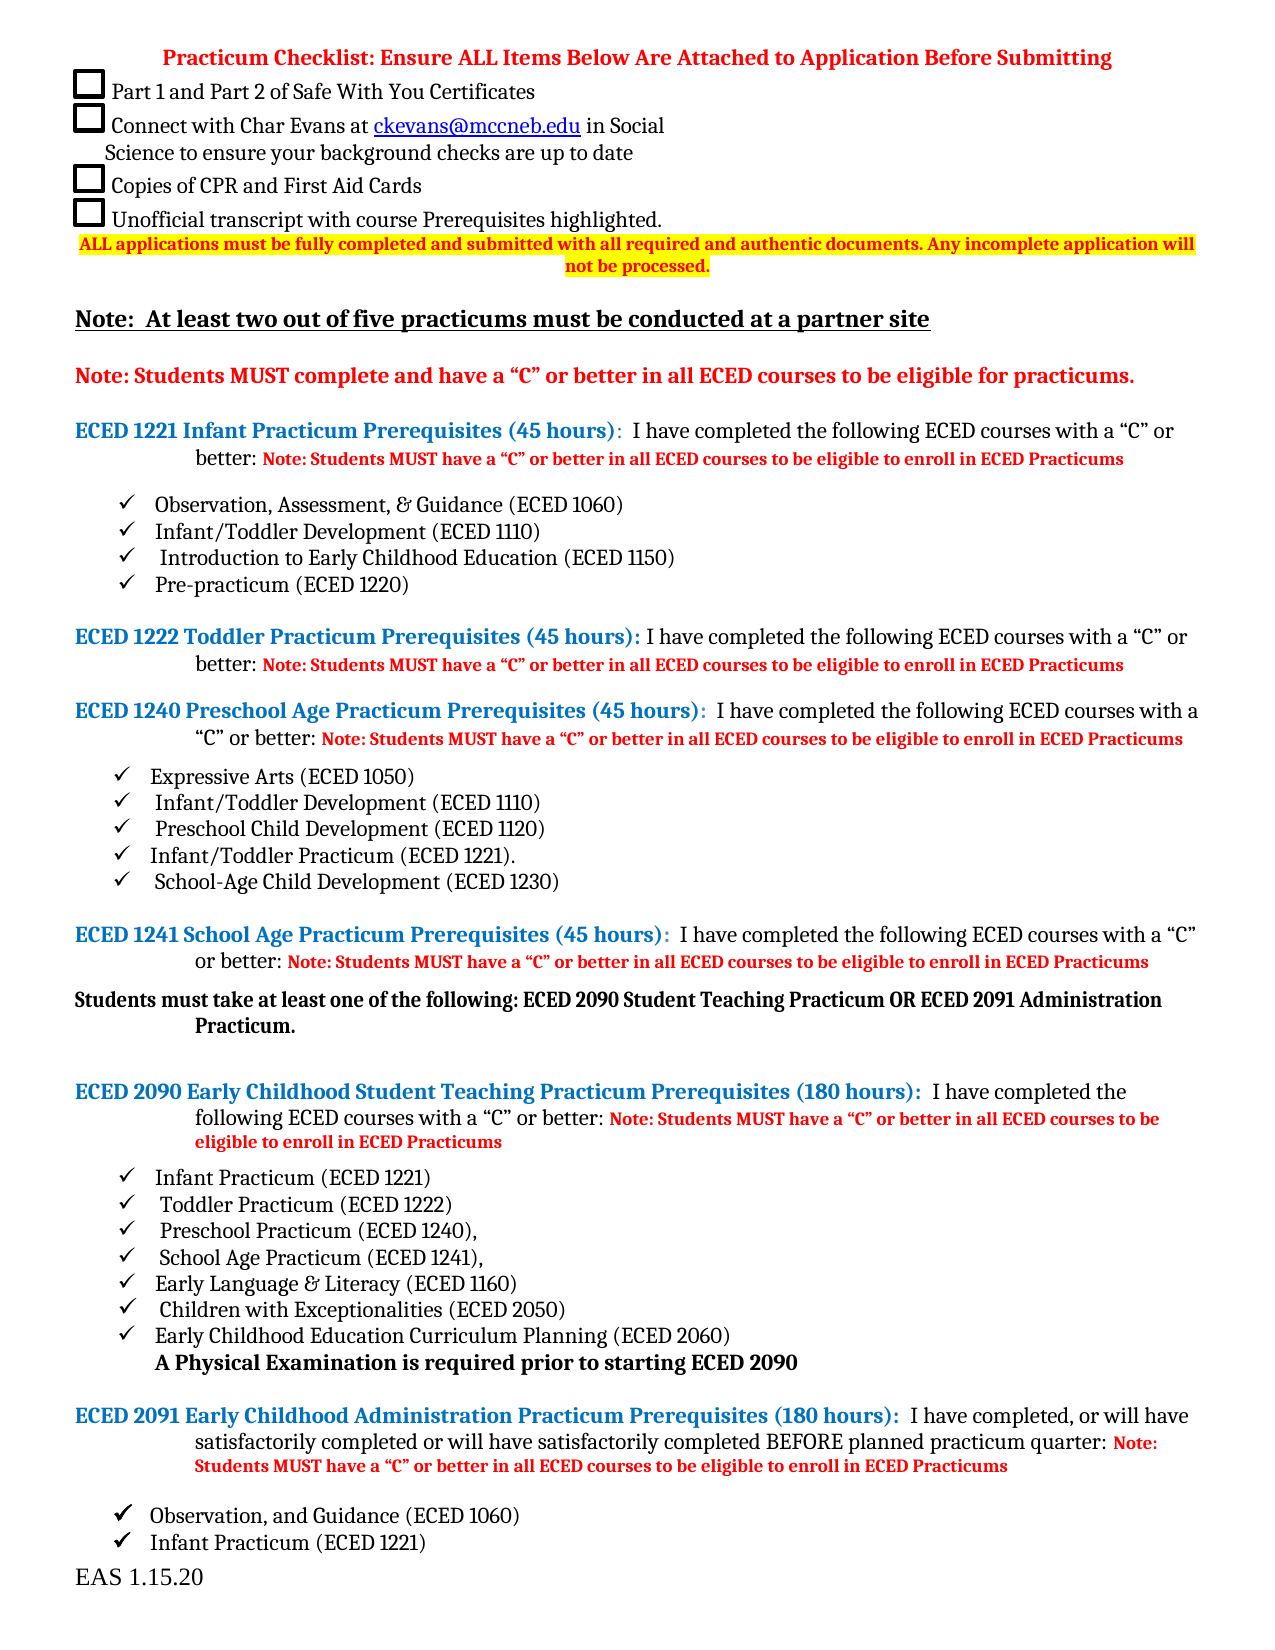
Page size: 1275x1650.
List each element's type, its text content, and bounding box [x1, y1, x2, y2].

list Observation, Assessment, & Guidance (ECED 1060) [117, 492, 1200, 519]
list Expressive Arts (ECED 1050) [112, 763, 1200, 790]
text ECED 1222 Toddler Practicum Prerequisites (45 hours): I have completed the following ECED courses with a “C” or better: Note: Students MUST have a “C” or better in all ECED courses to be eligible to enroll in ECED Practicums [75, 624, 1200, 677]
text Unofficial transcript with course Prerequisites highlighted. [75, 199, 1200, 233]
text ECED 2091 Early Childhood Administration Practicum Prerequisites (180 hours): I have completed, or will have satisfactorily completed or will have satisfactorily completed BEFORE planned practicum quarter: Note: Students MUST have a “C” or better in all ECED courses to be eligible to enroll in ECED Practicums [75, 1402, 1200, 1477]
text ECED 2090 Early Childhood Student Teaching Practicum Prerequisites (180 hours): I have completed the following ECED courses with a “C” or better: Note: Students MUST have a “C” or better in all ECED courses to be eligible to enroll in ECED Practicums [75, 1078, 1200, 1153]
list Preschool Child Development (ECED 1120) [112, 816, 1200, 843]
list Infant Practicum (ECED 1221) [117, 1165, 1200, 1192]
list Infant/Toddler Development (ECED 1110) [112, 790, 1200, 816]
list School-Age Child Development (ECED 1230) [112, 869, 1200, 895]
text Students must take at least one of the following: ECED 2090 Student Teaching Practicum OR ECED 2091 Administration Practicum. [75, 987, 1200, 1039]
text ECED 1221 Infant Practicum Prerequisites (45 hours): I have completed the following ECED courses with a “C” or better: Note: Students MUST have a “C” or better in all ECED courses to be eligible to enroll in ECED Practicums [75, 418, 1200, 471]
list School Age Practicum (ECED 1241), [117, 1244, 1200, 1271]
list Pre-practicum (ECED 1220) [117, 571, 1200, 598]
list Infant/Toddler Practicum (ECED 1221). [112, 843, 1200, 869]
text Practicum Checklist: Ensure ALL Items Below Are Attached to Application Before Submitting [75, 45, 1200, 71]
text Note: Students MUST complete and have a “C” or better in all ECED courses to be eligible for practicums. [75, 363, 1200, 389]
list Early Childhood Education Curriculum Planning (ECED 2060) [117, 1323, 1200, 1350]
list Early Language & Literacy (ECED 1160) [117, 1271, 1200, 1297]
text Copies of CPR and First Aid Cards [75, 166, 1200, 199]
list Children with Exceptionalities (ECED 2050) [117, 1297, 1200, 1323]
text ECED 1241 School Age Practicum Prerequisites (45 hours): I have completed the following ECED courses with a “C” or better: Note: Students MUST have a “C” or better in all ECED courses to be eligible to enroll in ECED Practicums [75, 922, 1200, 974]
text Note: At least two out of five practicums must be conducted at a partner site [75, 305, 1200, 334]
text Part 1 and Part 2 of Safe With You Certificates [75, 71, 1200, 105]
text ALL applications must be fully completed and submitted with all required and authentic documents. Any incomplete application will not be processed. [75, 233, 1200, 277]
list Preschool Practicum (ECED 1240), [117, 1218, 1200, 1244]
list Toddler Practicum (ECED 1222) [117, 1192, 1200, 1218]
list Infant/Toddler Development (ECED 1110) [117, 519, 1200, 545]
list Introduction to Early Childhood Education (ECED 1150) [117, 545, 1200, 571]
list A Physical Examination is required prior to starting ECED 2090 [154, 1350, 1200, 1376]
list Observation, and Guidance (ECED 1060) [112, 1503, 1200, 1529]
text ECED 1240 Preschool Age Practicum Prerequisites (45 hours): I have completed the following ECED courses with a “C” or better: Note: Students MUST have a “C” or better in all ECED courses to be eligible to enroll in ECED Practicums [75, 698, 1200, 751]
text Connect with Char Evans at ckevans@mccneb.edu in Social [75, 105, 1200, 139]
text Science to ensure your background checks are up to date [75, 139, 1200, 166]
list Infant Practicum (ECED 1221) [112, 1529, 1200, 1556]
